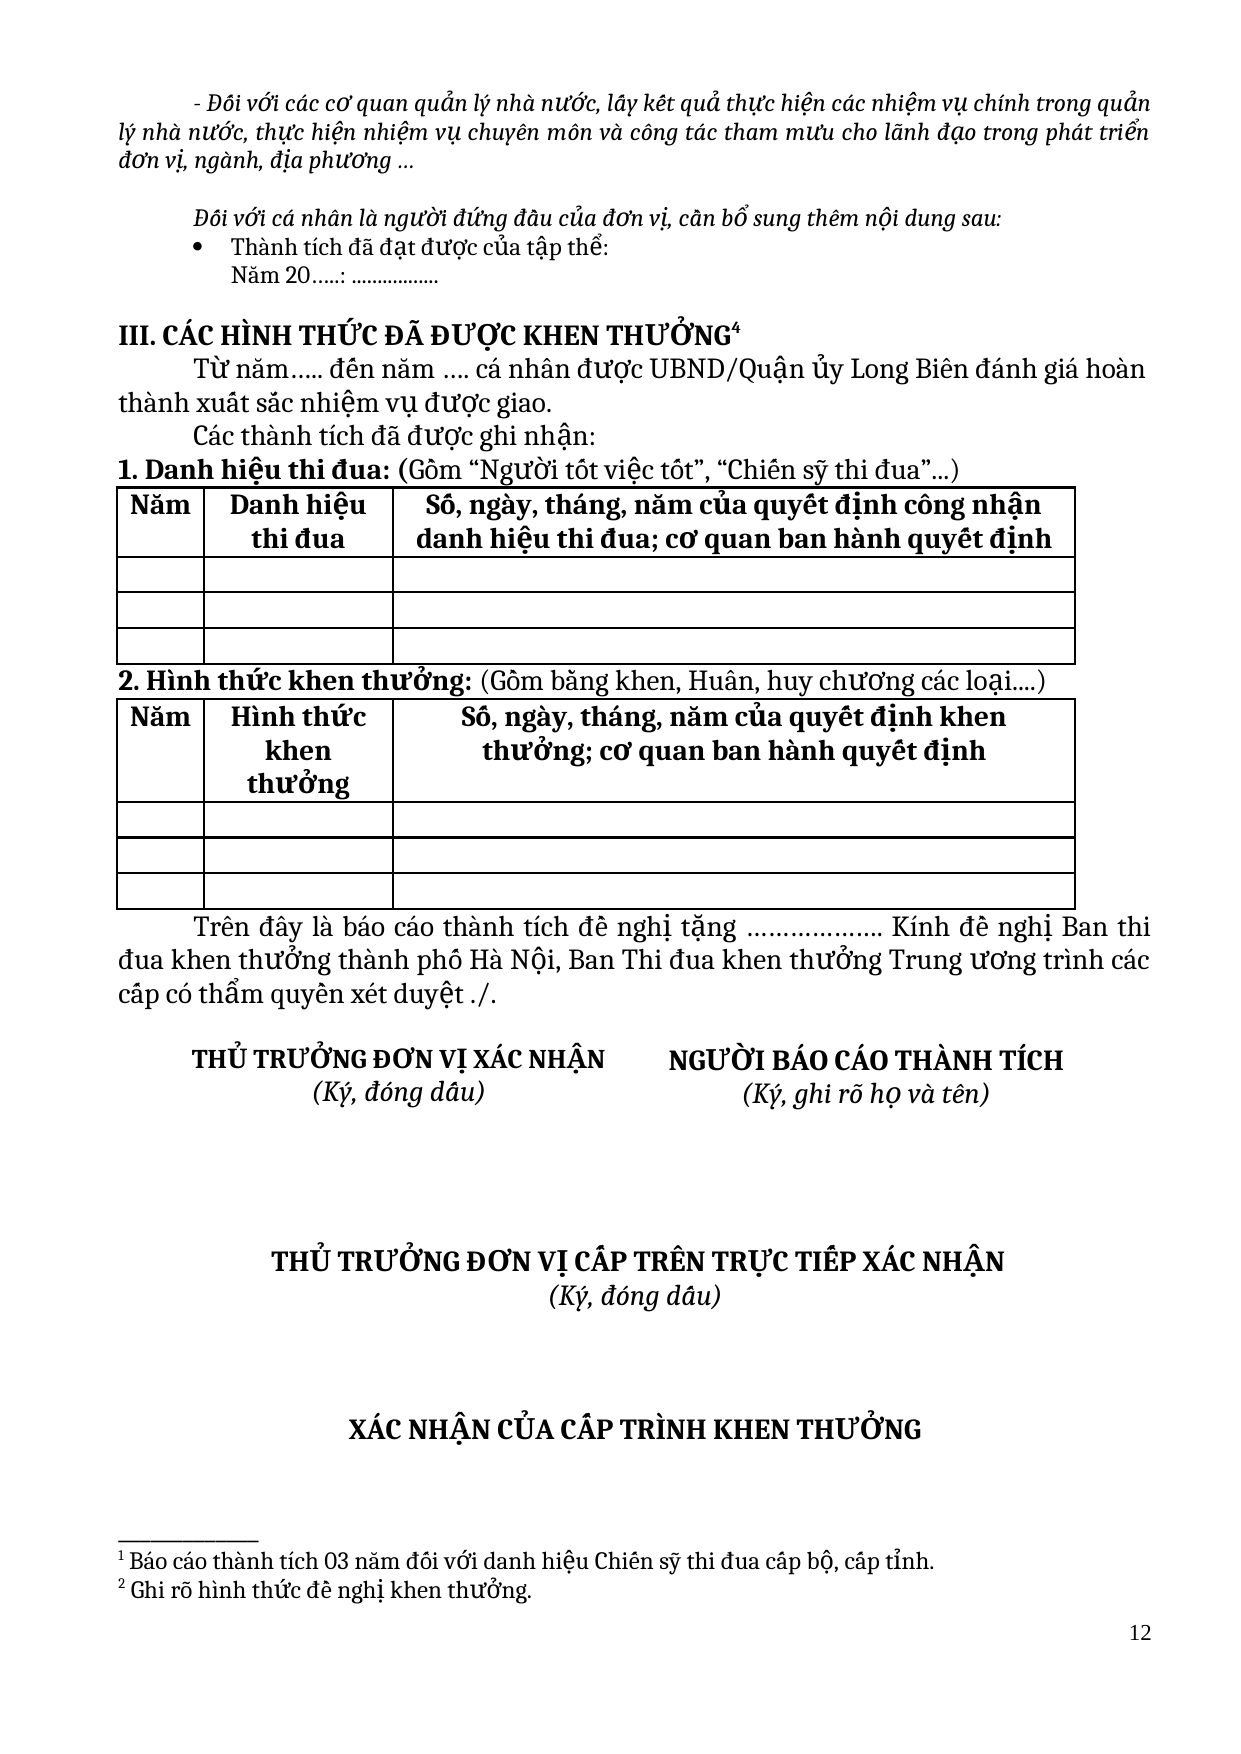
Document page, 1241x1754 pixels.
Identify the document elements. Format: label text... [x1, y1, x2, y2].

table_cell [205, 874, 392, 908]
table_header Hình thức khen thưởng [205, 700, 392, 801]
table_cell [394, 803, 1074, 836]
text Từ năm….. đến năm …. cá nhân được UBND/Quận ủy Long Biên đánh giá hoàn thành xuất sắc nhiệm vụ được giao. [118, 352, 1152, 419]
table_cell [205, 593, 392, 627]
table_header Năm [118, 489, 203, 556]
table_header THỦ TRƯỞNG ĐƠN VỊ XÁC NHẬN (Ký, đóng dấu) [172, 1044, 635, 1111]
table_cell [394, 593, 1074, 627]
table_cell [118, 629, 203, 662]
text _____________ [118, 1513, 1152, 1547]
text 1 Báo cáo thành tích 03 năm đối với danh hiệu Chiến sỹ thi đua cấp bộ, cấp tỉnh. [118, 1547, 1152, 1576]
text Trên đây là báo cáo thành tích đề nghị tặng ………………. Kính đề nghị Ban thi đua khen thưởng thành phố Hà Nội, Ban Thi đua khen thưởng Trung ương trình các cấp có thẩm quyền xét duyệt ./. [118, 910, 1152, 1010]
text - Đối với các cơ quan quản lý nhà nước, lấy kết quả thực hiện các nhiệm vụ chính trong quản lý nhà nước, thực hiện nhiệm vụ chuyên môn và công tác tham mưu cho lãnh đạo trong phát triển đơn vị, ngành, địa phương … [118, 89, 1152, 175]
table_cell THỦ TRƯỞNG ĐƠN VỊ CẤP TRÊN TRỰC TIẾP XÁC NHẬN (Ký, đóng dấu) XÁC NHẬN CỦA CẤP TRÌNH KHEN THƯỞNG [172, 1111, 1098, 1513]
table_cell [205, 839, 392, 872]
table_header NGƯỜI BÁO CÁO THÀNH TÍCH (Ký, ghi rõ họ và tên) [635, 1044, 1098, 1111]
table_header Danh hiệu thi đua [205, 489, 392, 556]
list Thành tích đã đạt được của tập thể: [193, 232, 1152, 261]
text 1. Danh hiệu thi đua: (Gồm “Người tốt việc tốt”, “Chiến sỹ thi đua”...) [118, 453, 1152, 486]
table_cell [394, 839, 1074, 872]
table_cell [205, 558, 392, 591]
list Năm 20…..: ................. [231, 261, 1152, 290]
table_header Số, ngày, tháng, năm của quyết định công nhận danh hiệu thi đua; cơ quan ban hành quyết định [394, 489, 1074, 556]
table_cell [118, 593, 203, 627]
table_header Số, ngày, tháng, năm của quyết định khen thưởng; cơ quan ban hành quyết định [394, 700, 1074, 801]
table_cell [205, 629, 392, 662]
table_cell [394, 874, 1074, 908]
text 2 Ghi rõ hình thức đề nghị khen thưởng. [118, 1576, 1152, 1604]
text Đối với cá nhân là người đứng đầu của đơn vị, cần bổ sung thêm nội dung sau: [118, 204, 1152, 232]
table_cell [205, 803, 392, 836]
table_cell [118, 803, 203, 836]
table_cell [118, 874, 203, 908]
table_cell [394, 629, 1074, 662]
table_cell [394, 558, 1074, 591]
table_cell [118, 558, 203, 591]
text Các thành tích đã được ghi nhận: [118, 419, 1152, 453]
text 2. Hình thức khen thưởng: (Gồm bằng khen, Huân, huy chương các loại....) [118, 664, 1152, 698]
table_header Năm [118, 700, 203, 801]
table_cell [118, 839, 203, 872]
text III. CÁC HÌNH THỨC ĐÃ ĐƯỢC KHEN THƯỞNG4 [118, 319, 1152, 352]
